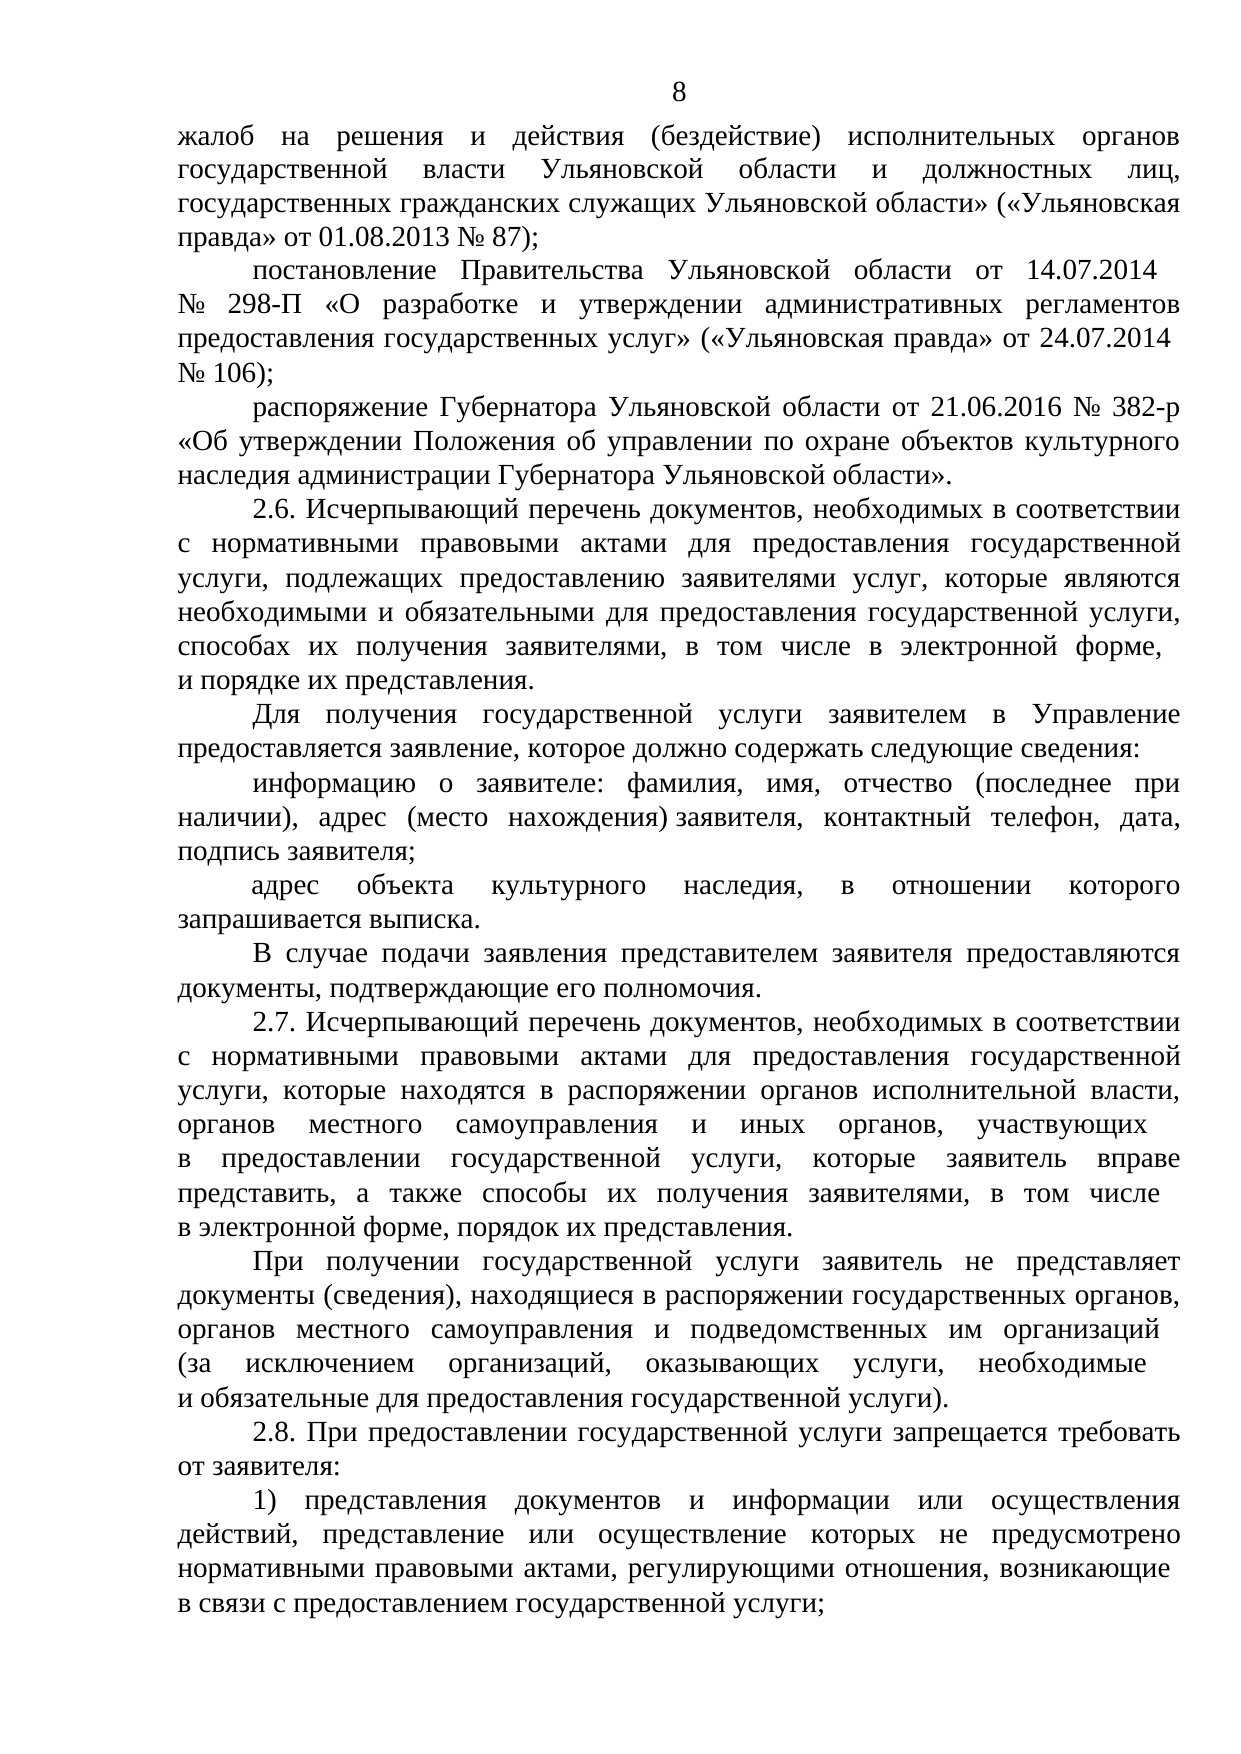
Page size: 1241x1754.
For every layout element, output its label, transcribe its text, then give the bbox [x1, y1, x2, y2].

text информацию о заявителе: фамилия, имя, отчество (последнее при наличии), адрес (место нахождения) заявителя, контактный телефон, дата, подпись заявителя; [177, 765, 1181, 867]
text адрес объекта культурного наследия, в отношении которого запрашивается выписка. [177, 867, 1181, 935]
text 1) представления документов и информации или осуществления действий, представление или осуществление которых не предусмотрено нормативными правовыми актами, регулирующими отношения, возникающие в связи с предоставлением государственной услуги; [177, 1482, 1181, 1618]
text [177, 118, 1181, 252]
text В случае подачи заявления представителем заявителя предоставляются документы, подтверждающие его полномочия. [177, 936, 1181, 1003]
text 2.7. Исчерпывающий перечень документов, необходимых в соответствии с нормативными правовыми актами для предоставления государственной услуги, которые находятся в распоряжении органов исполнительной власти, органов местного самоуправления и иных органов, участвующих в предоставлении государственной услуги, которые заявитель вправе представить, а также способы их получения заявителями, в том числе в электронной форме, порядок их представления. [177, 1004, 1181, 1242]
text постановление Правительства Ульяновской области от 14.07.2014 № 298-П «О разработке и утверждении административных регламентов предоставления государственных услуг» («Ульяновская правда» от 24.07.2014 № 106); [177, 252, 1181, 388]
text Для получения государственной услуги заявителем в Управление предоставляется заявление, которое должно содержать следующие сведения: [177, 696, 1181, 764]
text При получении государственной услуги заявитель не представляет документы (сведения), находящиеся в распоряжении государственных органов, органов местного самоуправления и подведомственных им организаций (за исключением организаций, оказывающих услуги, необходимые и обязательные для предоставления государственной услуги). [177, 1243, 1181, 1413]
text 2.6. Исчерпывающий перечень документов, необходимых в соответствии с нормативными правовыми актами для предоставления государственной услуги, подлежащих предоставлению заявителями услуг, которые являются необходимыми и обязательными для предоставления государственной услуги, способах их получения заявителями, в том числе в электронной форме, и порядке их представления. [177, 491, 1181, 696]
text 2.8. При предоставлении государственной услуги запрещается требовать от заявителя: [177, 1414, 1181, 1482]
text распоряжение Губернатора Ульяновской области от 21.06.2016 № 382-р «Об утверждении Положения об управлении по охране объектов культурного наследия администрации Губернатора Ульяновской области». [177, 389, 1181, 491]
